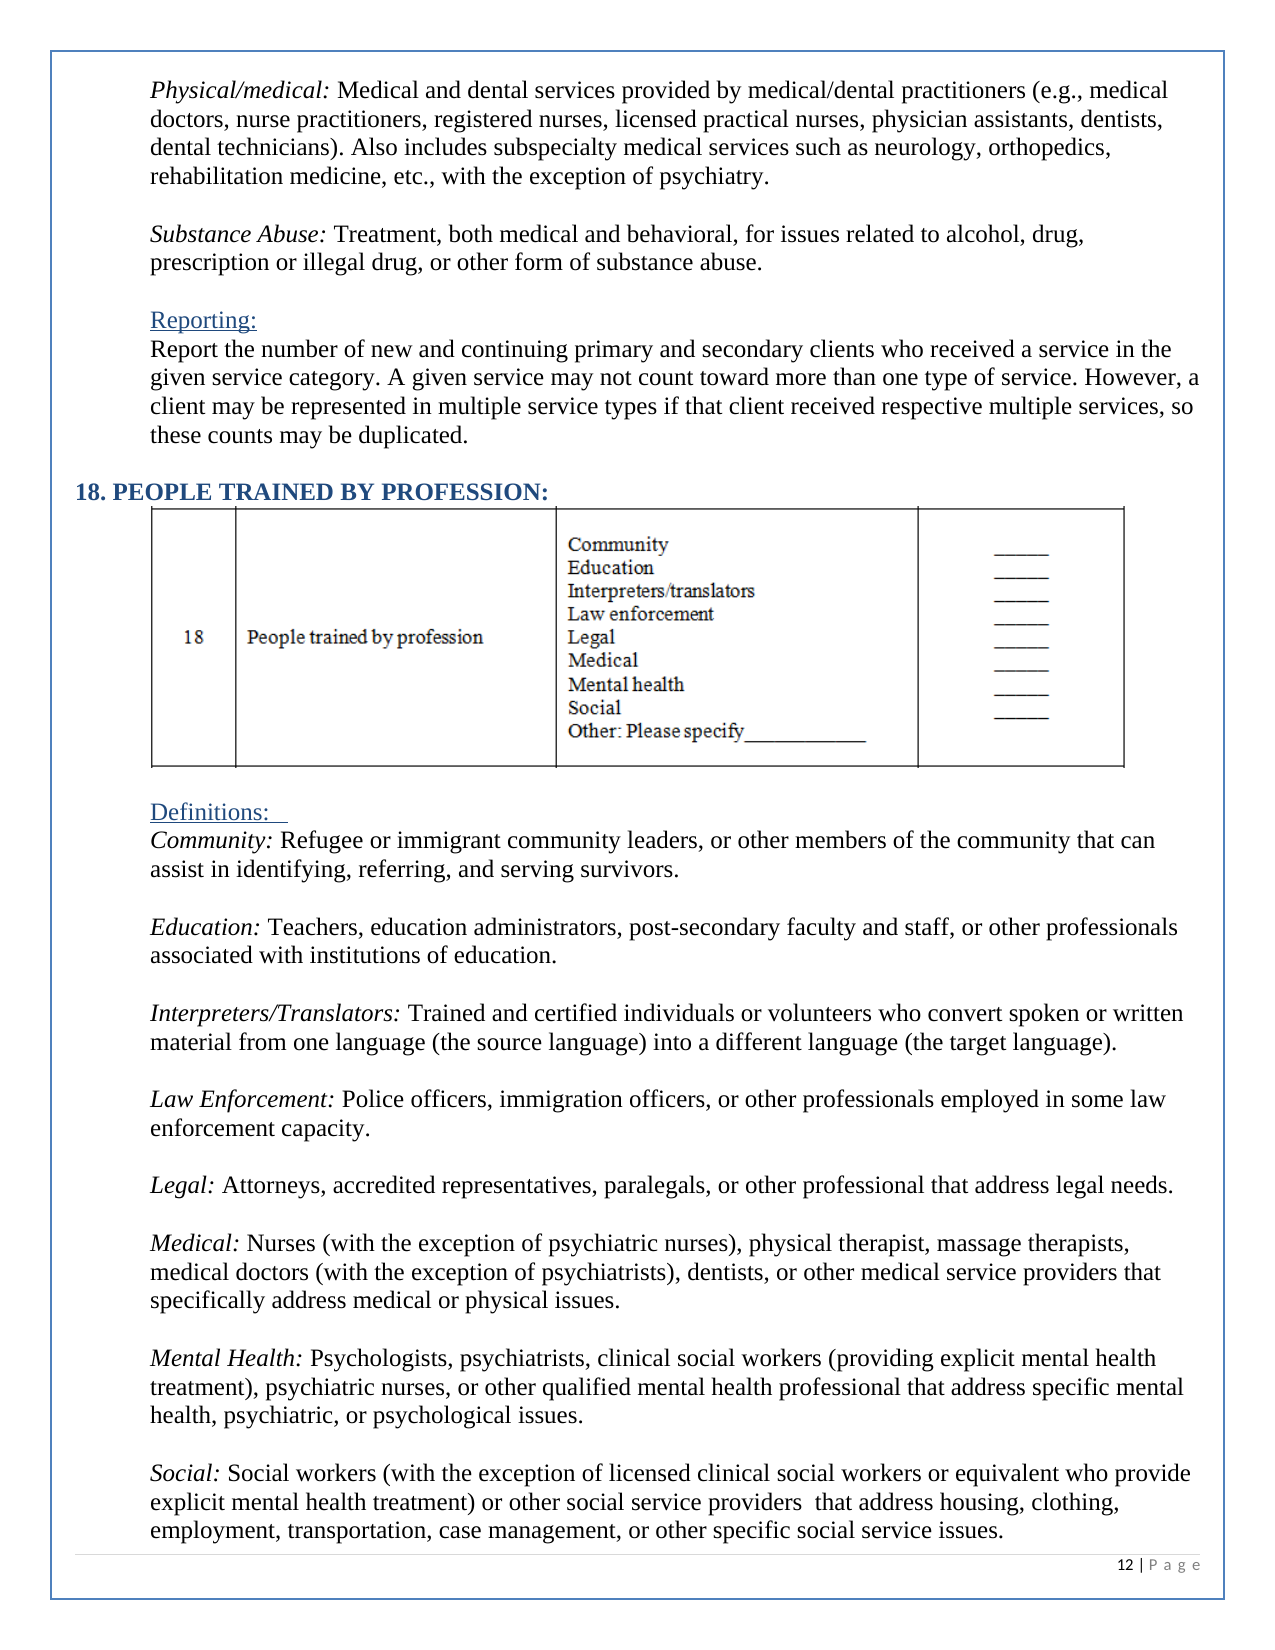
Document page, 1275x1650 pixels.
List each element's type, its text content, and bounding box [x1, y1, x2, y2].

text Substance Abuse: Treatment, both medical and behavioral, for issues related to alcohol, drug, prescription or illegal drug, or other form of substance abuse. [150, 219, 1200, 276]
text Social: Social workers (with the exception of licensed clinical social workers or equivalent who provide explicit mental health treatment) or other social service providers that address housing, clothing, employment, transportation, case management, or other specific social service issues. [150, 1458, 1200, 1544]
text Medical: Nurses (with the exception of psychiatric nurses), physical therapist, massage therapists, medical doctors (with the exception of psychiatrists), dentists, or other medical service providers that specifically address medical or physical issues. [150, 1228, 1200, 1314]
text Legal: Attorneys, accredited representatives, paralegals, or other professional that address legal needs. [150, 1170, 1200, 1199]
text Education: Teachers, education administrators, post-secondary faculty and staff, or other professionals associated with institutions of education. [150, 912, 1200, 969]
text Physical/medical: Medical and dental services provided by medical/dental practitioners (e.g., medical doctors, nurse practitioners, registered nurses, licensed practical nurses, physician assistants, dentists, dental technicians). Also includes subspecialty medical services such as neurology, orthopedics, rehabilitation medicine, etc., with the exception of psychiatry. [150, 75, 1200, 190]
list Definitions: [150, 797, 1200, 825]
text Law Enforcement: Police officers, immigration officers, or other professionals employed in some law enforcement capacity. [150, 1084, 1200, 1142]
text Report the number of new and continuing primary and secondary clients who received a service in the given service category. A given service may not count toward more than one type of service. However, a client may be represented in multiple service types if that client received respective multiple services, so these counts may be duplicated. [150, 334, 1200, 449]
subtitle 18. PEOPLE TRAINED BY PROFESSION: [75, 477, 1200, 506]
text Mental Health: Psychologists, psychiatrists, clinical social workers (providing explicit mental health treatment), psychiatric nurses, or other qualified mental health professional that address specific mental health, psychiatric, or psychological issues. [150, 1343, 1200, 1429]
text Interpreters/Translators: Trained and certified individuals or volunteers who convert spoken or written material from one language (the source language) into a different language (the target language). [150, 998, 1200, 1055]
text Reporting: [150, 305, 1200, 334]
picture [150, 506, 1125, 768]
text Community: Refugee or immigrant community leaders, or other members of the community that can assist in identifying, referring, and serving survivors. [150, 825, 1200, 883]
